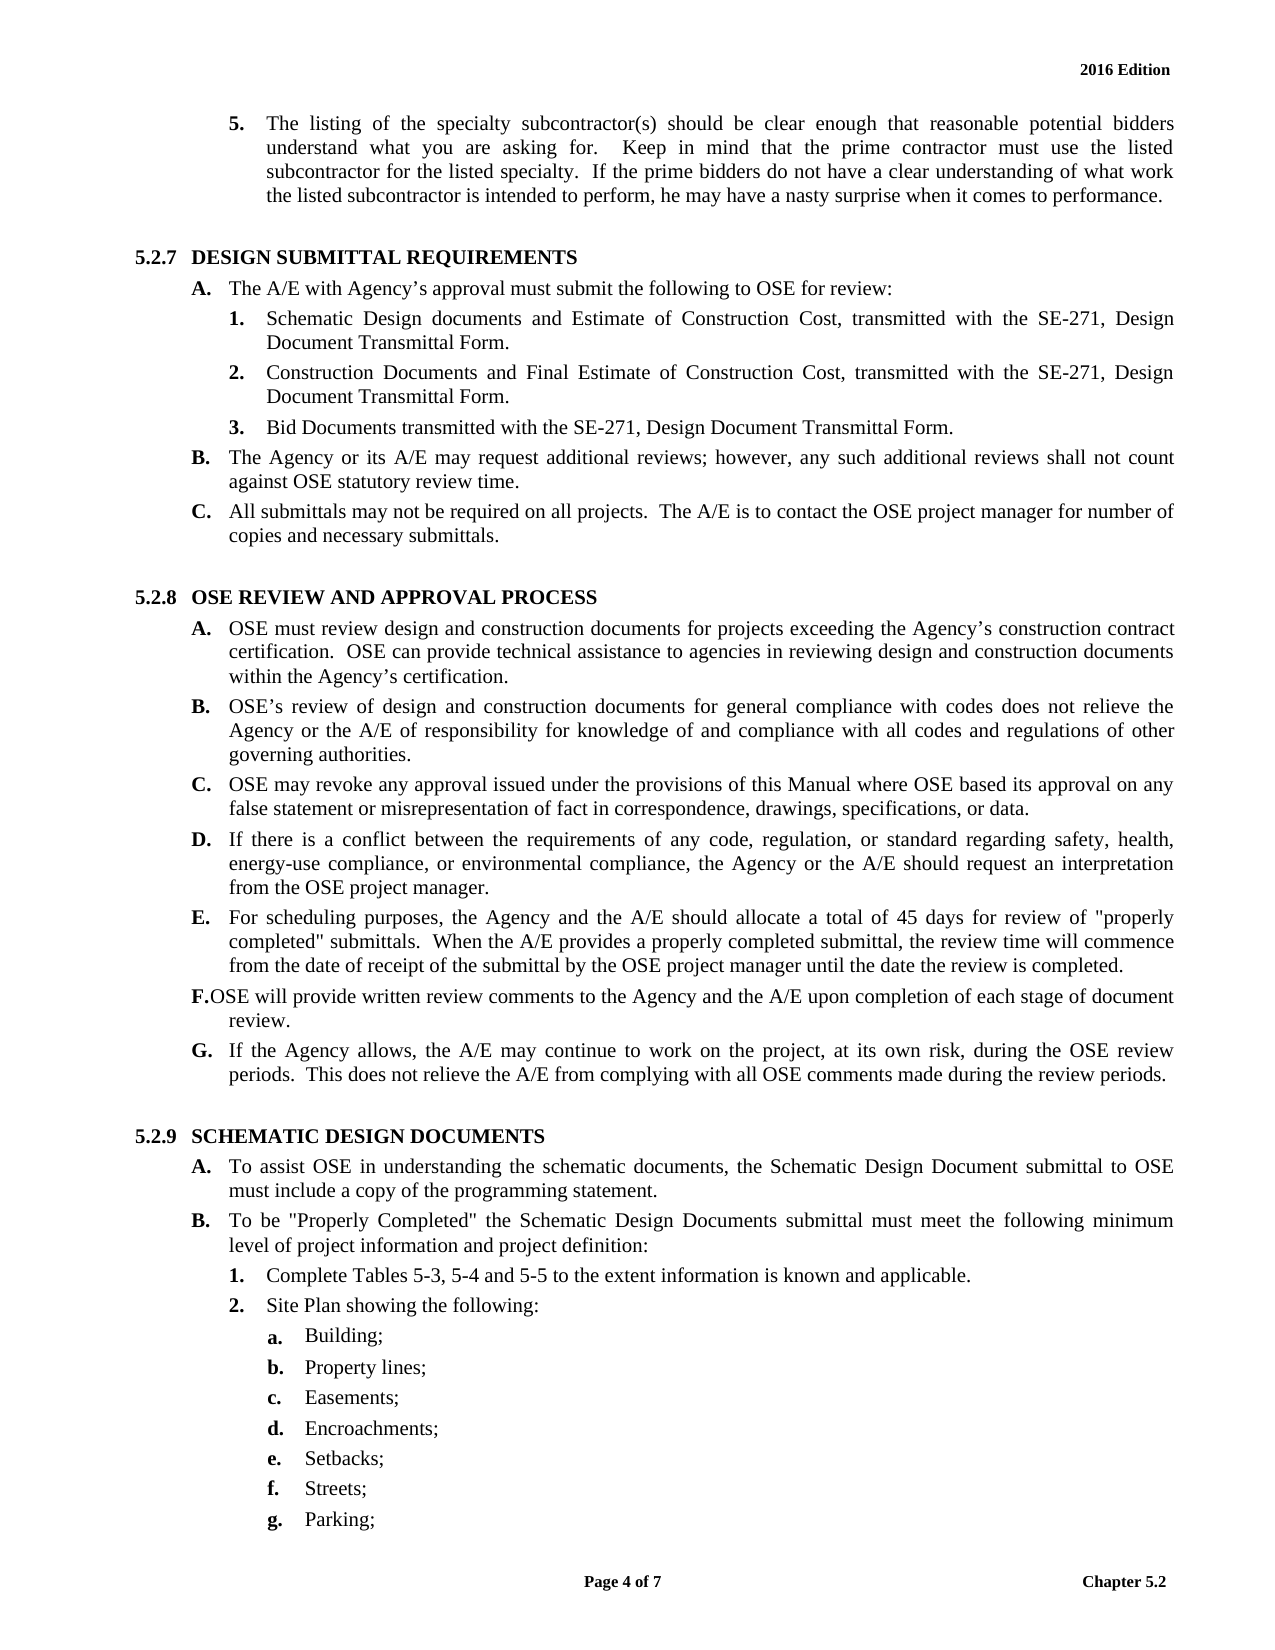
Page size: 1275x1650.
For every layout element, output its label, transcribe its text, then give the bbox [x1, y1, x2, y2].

list OSE will provide written review comments to the Agency and the A/E upon completion of each stage of document review. [191, 983, 1176, 1032]
list To assist OSE in understanding the schematic documents, the Schematic Design Document submittal to OSE must include a copy of the programming statement. [191, 1154, 1176, 1202]
list All submittals may not be required on all projects. The A/E is to contact the OSE project manager for number of copies and necessary submittals. [191, 499, 1176, 547]
list Setbacks; [267, 1446, 1176, 1470]
list OSE’s review of design and construction documents for general compliance with codes does not relieve the Agency or the A/E of responsibility for knowledge of and compliance with all codes and regulations of other governing authorities. [191, 694, 1176, 766]
list Construction Documents and Final Estimate of Construction Cost, transmitted with the SE-271, Design Document Transmittal Form. [229, 360, 1176, 408]
list To be "Properly Completed" the Schematic Design Documents submittal must meet the following minimum level of project information and project definition: [191, 1208, 1176, 1257]
text 5.2.9 SCHEMATIC DESIGN DOCUMENTS [135, 1123, 1176, 1148]
text 5.2.7 DESIGN SUBMITTAL REQUIREMENTS [135, 244, 1176, 269]
list OSE must review design and construction documents for projects exceeding the Agency’s construction contract certification. OSE can provide technical assistance to agencies in reviewing design and construction documents within the Agency’s certification. [191, 615, 1176, 688]
list Easements; [267, 1385, 1176, 1409]
list Schematic Design documents and Estimate of Construction Cost, transmitted with the SE-271, Design Document Transmittal Form. [229, 306, 1176, 354]
list OSE may revoke any approval issued under the provisions of this Manual where OSE based its approval on any false statement or misrepresentation of fact in correspondence, drawings, specifications, or data. [191, 772, 1176, 820]
list The Agency or its A/E may request additional reviews; however, any such additional reviews shall not count against OSE statutory review time. [191, 445, 1176, 493]
text 5.2.8 OSE REVIEW AND APPROVAL PROCESS [135, 584, 1176, 609]
list If there is a conflict between the requirements of any code, regulation, or standard regarding safety, health, energy-use compliance, or environmental compliance, the Agency or the A/E should request an interpretation from the OSE project manager. [191, 827, 1176, 899]
list If the Agency allows, the A/E may continue to work on the project, at its own risk, during the OSE review periods. This does not relieve the A/E from complying with all OSE comments made during the review periods. [191, 1038, 1176, 1086]
list Site Plan showing the following: [229, 1293, 1176, 1317]
list The A/E with Agency’s approval must submit the following to OSE for review: [191, 276, 1176, 299]
list The listing of the specialty subcontractor(s) should be clear enough that reasonable potential bidders understand what you are asking for. Keep in mind that the prime contractor must use the listed subcontractor for the listed specialty. If the prime bidders do not have a clear understanding of what work the listed subcontractor is intended to perform, he may have a nasty surprise when it comes to performance. [229, 111, 1176, 207]
list Building; [267, 1323, 1176, 1349]
list Complete Tables 5-3, 5-4 and 5-5 to the extent information is known and applicable. [229, 1263, 1176, 1287]
list Streets; [267, 1476, 1176, 1500]
list Property lines; [267, 1355, 1176, 1379]
list Parking; [267, 1506, 1176, 1531]
list Bid Documents transmitted with the SE-271, Design Document Transmittal Form. [229, 414, 1176, 439]
list Encroachments; [267, 1416, 1176, 1439]
list For scheduling purposes, the Agency and the A/E should allocate a total of 45 days for review of "properly completed" submittals. When the A/E provides a properly completed submittal, the review time will commence from the date of receipt of the submittal by the OSE project manager until the date the review is completed. [191, 905, 1176, 977]
